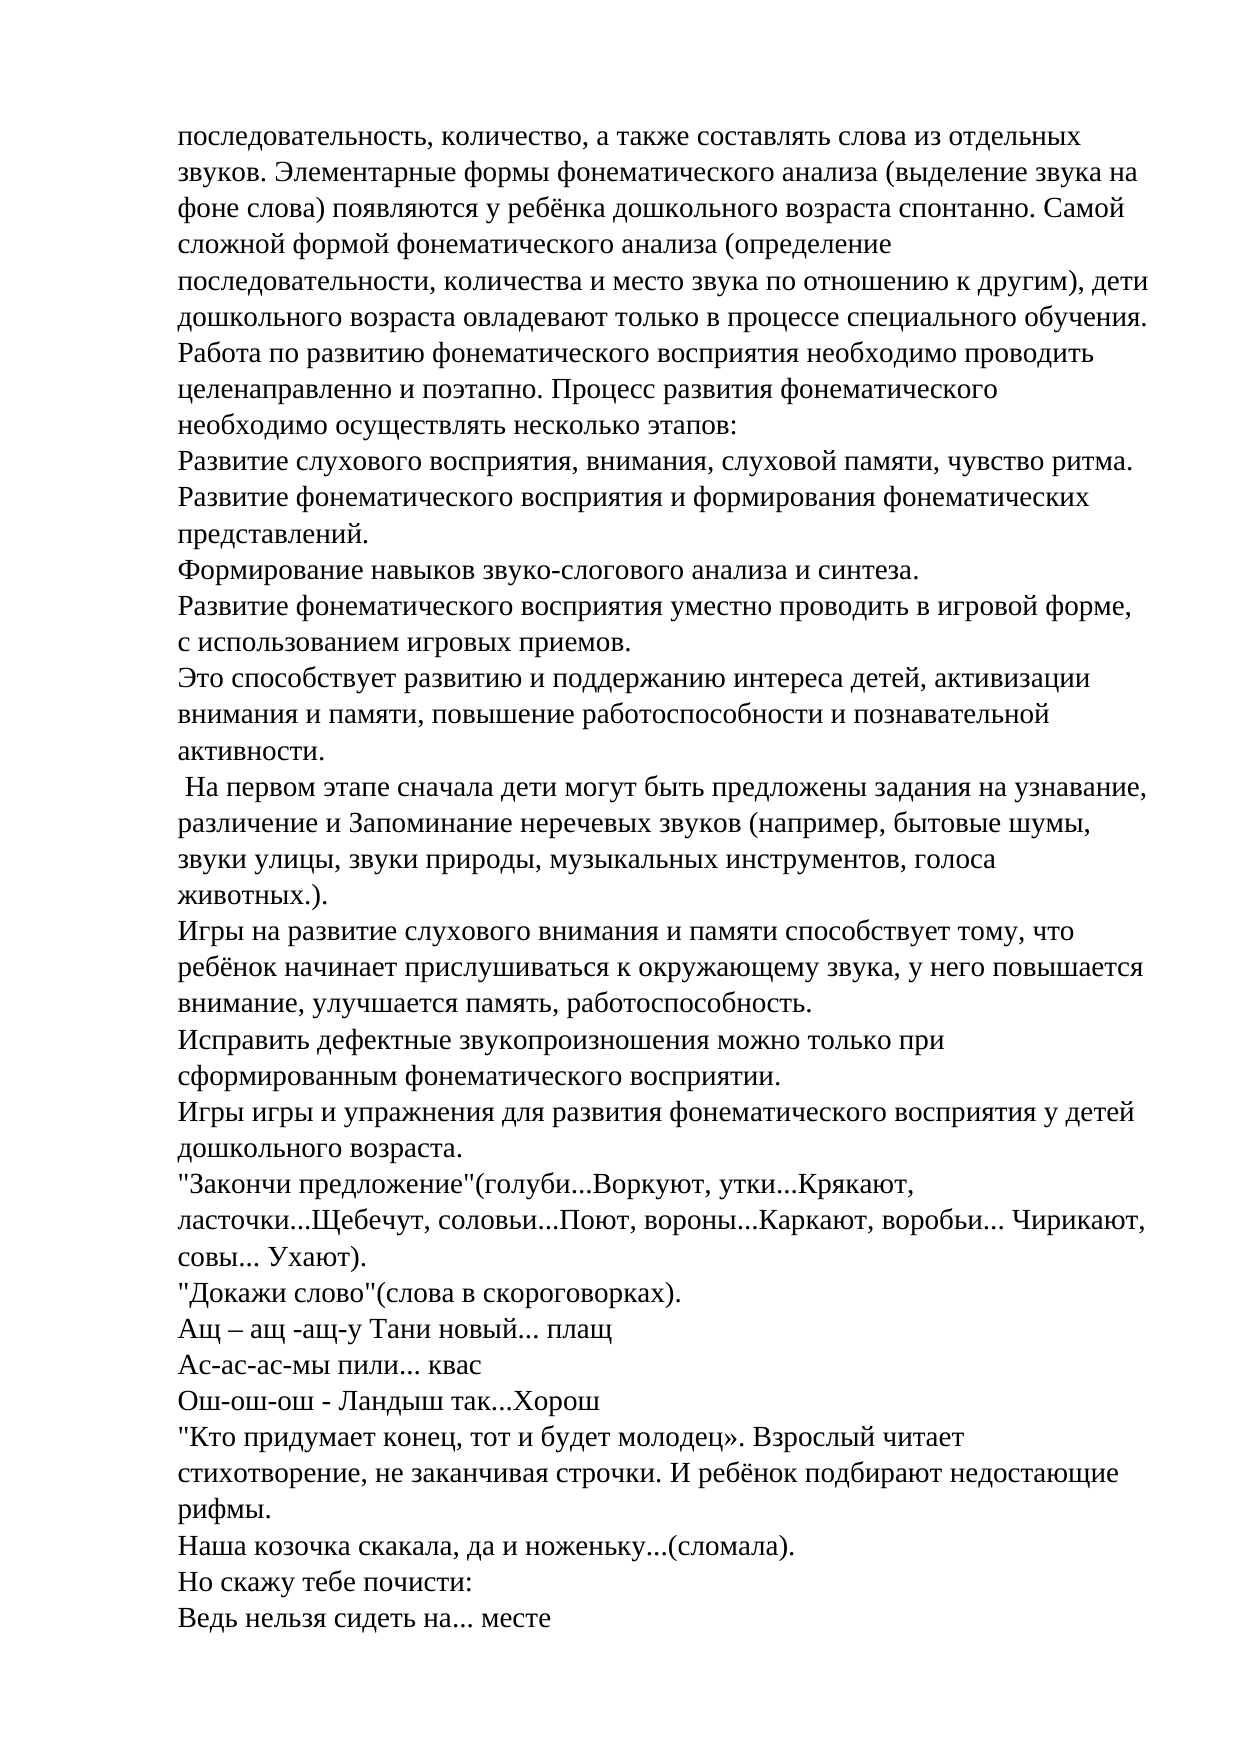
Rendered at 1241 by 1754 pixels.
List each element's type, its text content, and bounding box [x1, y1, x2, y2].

text Развитие слухового восприятия, внимания, слуховой памяти, чувство ритма. [177, 443, 1152, 477]
text Ош-ош-ош - Ландыш так...Хорош [177, 1383, 1152, 1417]
text Это способствует развитию и поддержанию интереса детей, активизации внимания и памяти, повышение работоспособности и познавательной активности. [177, 660, 1152, 766]
text "Кто придумает конец, тот и будет молодец». Взрослый читает стихотворение, не заканчивая строчки. И ребёнок подбирают недостающие рифмы. [177, 1419, 1152, 1525]
text "Закончи предложение"(голуби...Воркуют, утки...Крякают, ласточки...Щебечут, соловьи...Поют, вороны...Каркают, воробьи... Чирикают, совы... Ухают). [177, 1166, 1152, 1272]
text Но скажу тебе почисти: [177, 1564, 1152, 1597]
text "Докажи слово"(слова в скороговорках). [177, 1275, 1152, 1308]
text Наша козочка скакала, да и ноженьку...(сломала). [177, 1528, 1152, 1561]
text Развитие фонематического восприятия уместно проводить в игровой форме, с использованием игровых приемов. [177, 588, 1152, 658]
text Игры игры и упражнения для развития фонематического восприятия у детей дошкольного возраста. [177, 1094, 1152, 1164]
text Игры на развитие слухового внимания и памяти способствует тому, что ребёнок начинает прислушиваться к окружающему звука, у него повышается внимание, улучшается память, работоспособность. [177, 913, 1152, 1019]
text Ас-ас-ас-мы пили... квас [177, 1347, 1152, 1381]
text Ведь нельзя сидеть на... месте [177, 1600, 1152, 1634]
text Ащ – ащ -ащ-у Тани новый... плащ [177, 1311, 1152, 1344]
text Развитие фонематического восприятия и формирования фонематических представлений. [177, 479, 1152, 549]
text На первом этапе сначала дети могут быть предложены задания на узнавание, различение и Запоминание неречевых звуков (например, бытовые шумы, звуки улицы, звуки природы, музыкальных инструментов, голоса животных.). [177, 769, 1152, 911]
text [177, 118, 1152, 441]
text Формирование навыков звуко-слогового анализа и синтеза. [177, 552, 1152, 585]
text Исправить дефектные звукопроизношения можно только при сформированным фонематического восприятии. [177, 1022, 1152, 1091]
